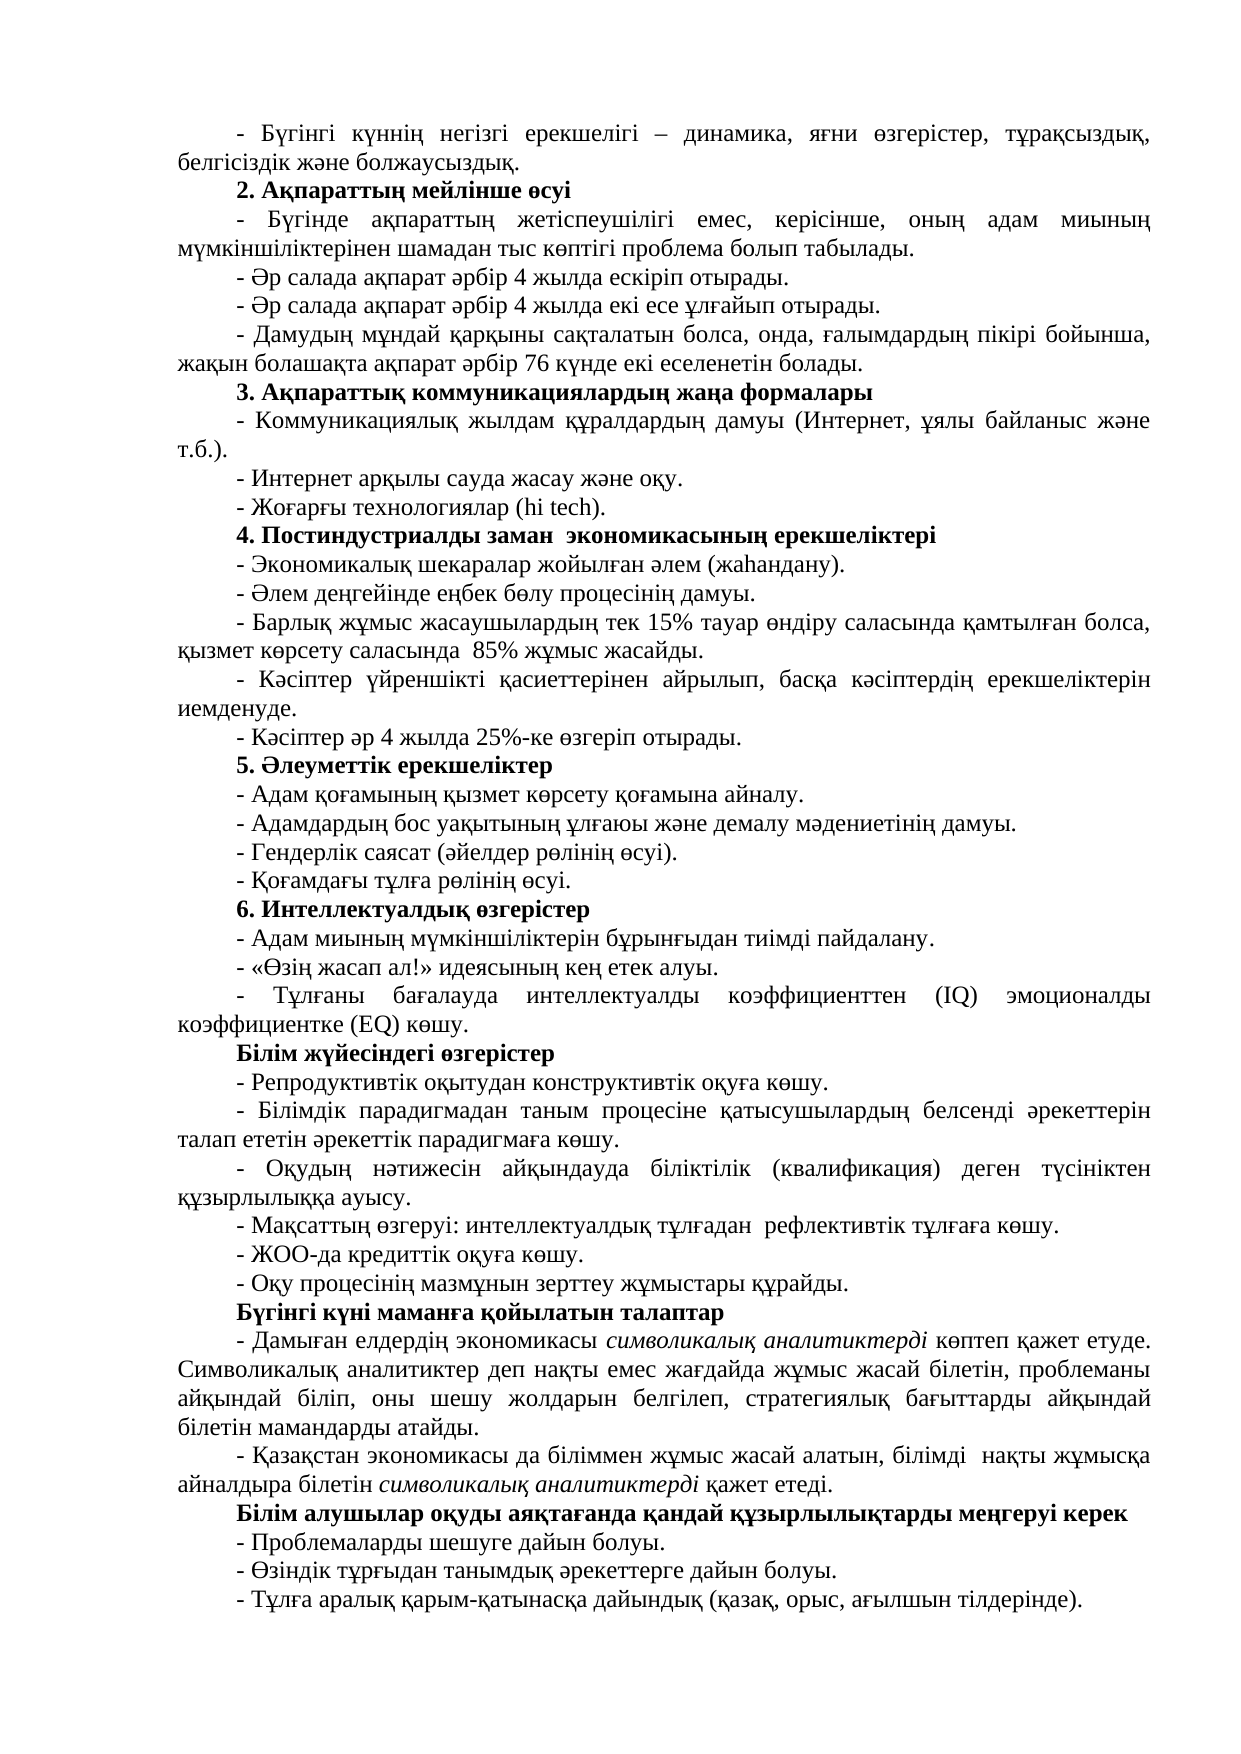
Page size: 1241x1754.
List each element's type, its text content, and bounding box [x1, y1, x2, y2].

text Білім жүйесіндегі өзгерістер [177, 1038, 1152, 1067]
text - Репродуктивтік оқытудан конструктивтік оқуға көшу. [177, 1067, 1152, 1096]
text - Бүгінде ақпараттың жетіспеушілігі емес, керісінше, оның адам миының мүмкіншіліктерінен шамадан тыс көптігі проблема болып табылады. [177, 204, 1152, 262]
text - Барлық жұмыс жасаушылардың тек 15% тауар өндіру саласында қамтылған болса, қызмет көрсету саласында 85% жұмыс жасайды. [177, 607, 1152, 664]
text - Оқудың нәтижесін айқындауда біліктілік (квалификация) деген түсініктен құзырлылыққа ауысу. [177, 1153, 1152, 1211]
text - Адамдардың бос уақытының ұлғаюы және демалу мәдениетінің дамуы. [177, 808, 1152, 837]
text - Тұлғаны бағалауда интеллектуалды коэффициенттен (IQ) эмоционалды коэффициентке (EQ) көшу. [177, 981, 1152, 1038]
text - Қоғамдағы тұлға рөлінің өсуі. [177, 866, 1152, 894]
text - Мақсаттың өзгеруі: интеллектуалдық тұлғадан рефлективтік тұлғаға көшу. [177, 1211, 1152, 1239]
text - Адам қоғамының қызмет көрсету қоғамына айналу. [177, 779, 1152, 808]
text - Бүгінгі күннің негізгі ерекшелігі – динамика, яғни өзгерістер, тұрақсыздық, белгісіздік және болжаусыздық. [177, 118, 1152, 176]
text - Тұлға аралық қарым-қатынасқа дайындық (қазақ, орыс, ағылшын тілдерінде). [177, 1584, 1152, 1613]
text 4. Постиндустриалды заман экономикасының ерекшеліктері [177, 521, 1152, 549]
text - Коммуникациялық жылдам құралдардың дамуы (Интернет, ұялы байланыс және т.б.). [177, 406, 1152, 463]
text - «Өзің жасап ал!» идеясының кең етек алуы. [177, 952, 1152, 981]
text - Кәсіптер әр 4 жылда 25%-ке өзгеріп отырады. [177, 722, 1152, 751]
text - Кәсіптер үйреншікті қасиеттерінен айрылып, басқа кәсіптердің ерекшеліктерін иемденуде. [177, 664, 1152, 722]
text - Гендерлік саясат (әйелдер рөлінің өсуі). [177, 837, 1152, 866]
text - ЖОО-да кредиттік оқуға көшу. [177, 1239, 1152, 1268]
text - Дамыған елдердің экономикасы символикалық аналитиктерді көптеп қажет етуде. Символикалық аналитиктер деп нақты емес жағдайда жұмыс жасай білетін, проблеманы айқындай біліп, оны шешу жолдарын белгілеп, стратегиялық бағыттарды айқындай білетін мамандарды атайды. [177, 1326, 1152, 1441]
text 3. Ақпараттық коммуникациялардың жаңа формалары [177, 377, 1152, 406]
text - Оқу процесінің мазмұнын зерттеу жұмыстары құрайды. [177, 1268, 1152, 1297]
text 2. Ақпараттың мейлінше өсуі [177, 176, 1152, 204]
text Бүгінгі күні маманға қойылатын талаптар [177, 1297, 1152, 1326]
text - Әлем деңгейінде еңбек бөлу процесінің дамуы. [177, 578, 1152, 607]
text - Дамудың мұндай қарқыны сақталатын болса, онда, ғалымдардың пікірі бойынша, жақын болашақта ақпарат әрбір 76 күнде екі еселенетін болады. [177, 319, 1152, 377]
text - Жоғарғы технологиялар (hi tech). [177, 492, 1152, 521]
text - Проблемаларды шешуге дайын болуы. [177, 1527, 1152, 1556]
text - Әр салада ақпарат әрбір 4 жылда екі есе ұлғайып отырады. [177, 291, 1152, 319]
text - Білімдік парадигмадан таным процесіне қатысушылардың белсенді әрекеттерін талап ететін әрекеттік парадигмаға көшу. [177, 1096, 1152, 1153]
text - Қазақстан экономикасы да біліммен жұмыс жасай алатын, білімді нақты жұмысқа айналдыра білетін символикалық аналитиктерді қажет етеді. [177, 1441, 1152, 1498]
text - Өзіндік тұрғыдан танымдық әрекеттерге дайын болуы. [177, 1556, 1152, 1584]
text 6. Интеллектуалдық өзгерістер [177, 894, 1152, 923]
text - Әр салада ақпарат әрбір 4 жылда ескіріп отырады. [177, 262, 1152, 291]
text Білім алушылар оқуды аяқтағанда қандай құзырлылықтарды меңгеруі керек [177, 1498, 1152, 1527]
text - Интернет арқылы сауда жасау және оқу. [177, 463, 1152, 492]
text - Адам миының мүмкіншіліктерін бұрынғыдан тиімді пайдалану. [177, 923, 1152, 952]
text 5. Әлеуметтік ерекшеліктер [177, 751, 1152, 779]
text - Экономикалық шекаралар жойылған әлем (жаһандану). [177, 549, 1152, 578]
